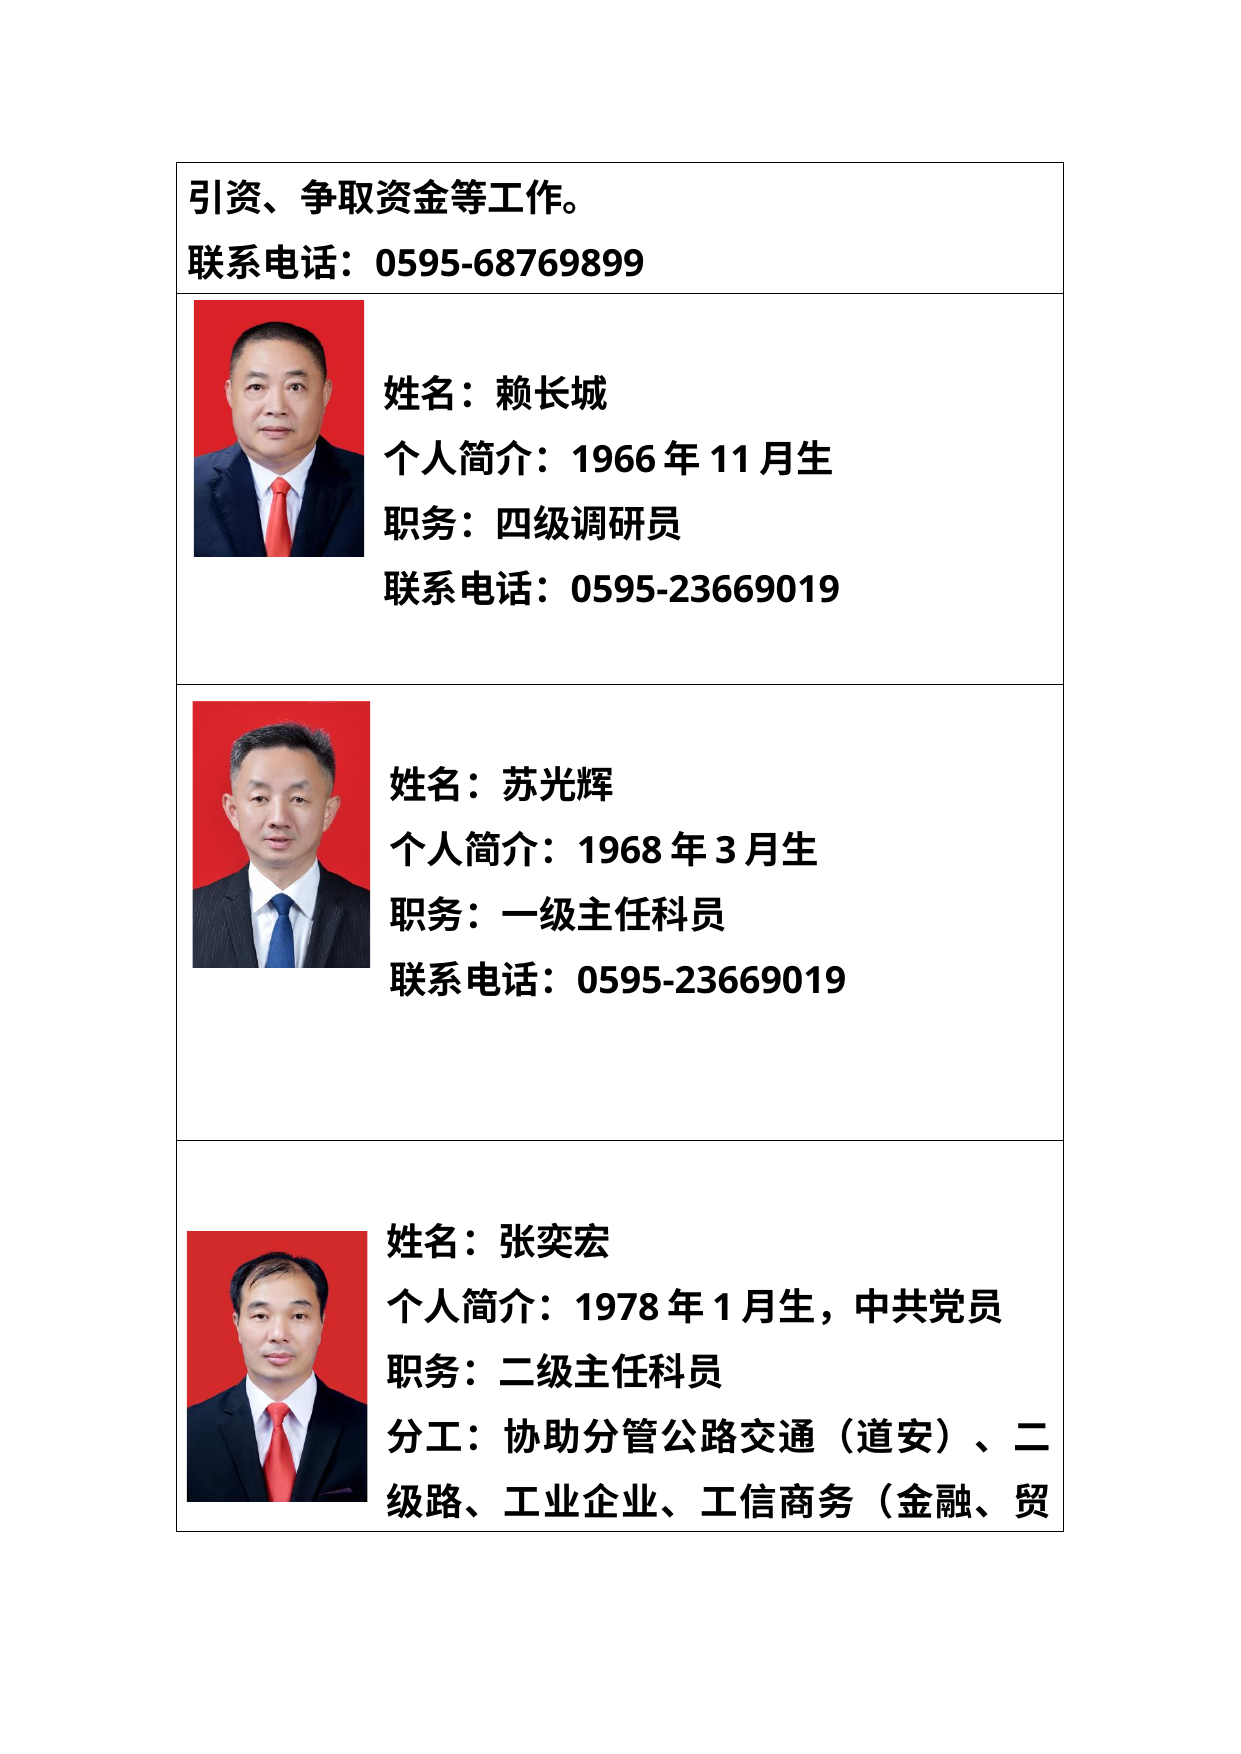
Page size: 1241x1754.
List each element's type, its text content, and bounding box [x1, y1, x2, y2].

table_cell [177, 163, 1063, 293]
picture [186, 1231, 368, 1502]
table_cell 姓名：苏光辉 个人简介：1968年3月生 职务：一级主任科员 联系电话：0595-23669019 [177, 685, 1063, 1140]
picture [193, 300, 365, 557]
picture [192, 701, 371, 968]
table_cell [177, 1141, 1063, 1531]
table_cell 姓名：赖长城 个人简介：1966年11月生 职务：四级调研员 联系电话：0595-23669019 [177, 294, 1063, 684]
